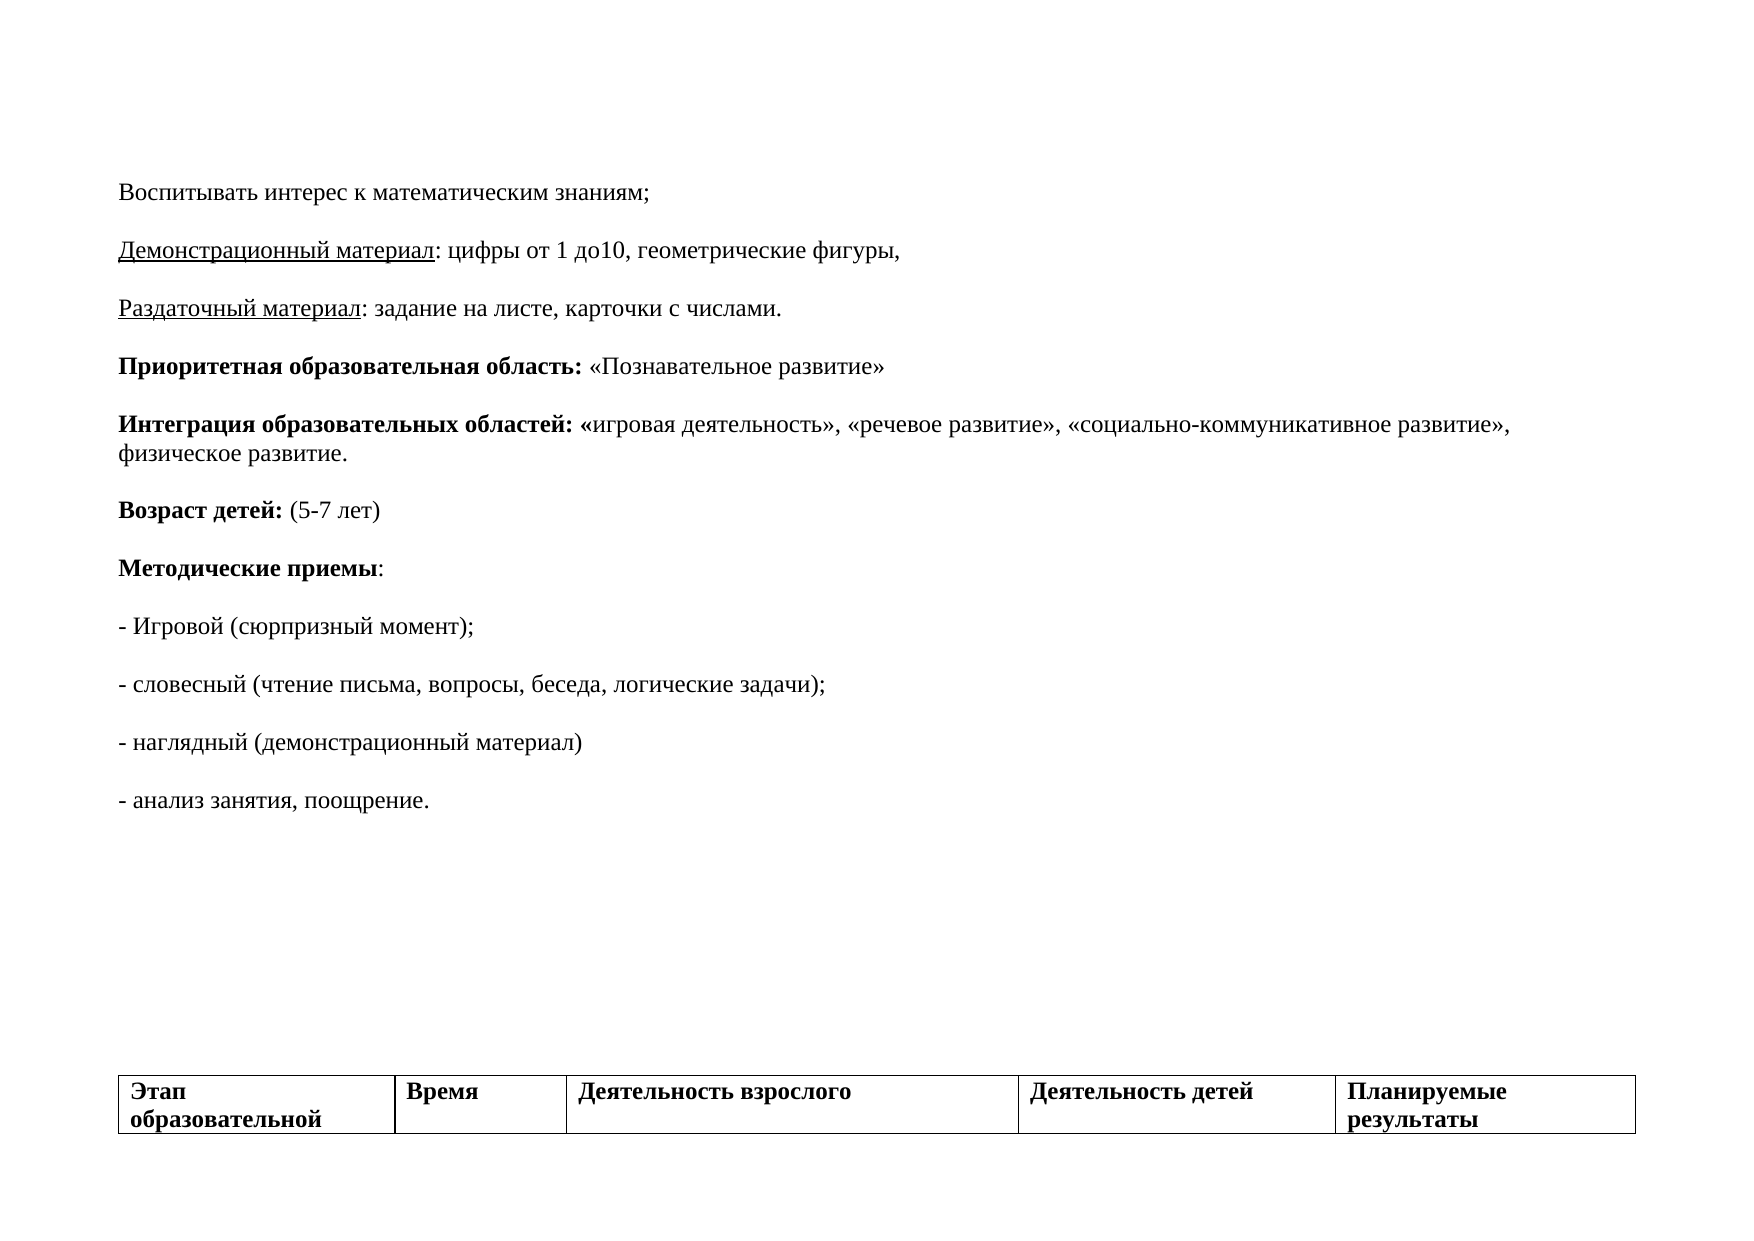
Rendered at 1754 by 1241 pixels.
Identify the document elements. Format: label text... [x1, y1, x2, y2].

text Раздаточный материал: задание на листе, карточки с числами. [118, 293, 1636, 322]
text - Игровой (сюрпризный момент); [118, 611, 1636, 640]
text Интеграция образовательных областей: «игровая деятельность», «речевое развитие», «социально-коммуникативное развитие», физическое развитие. [118, 409, 1636, 466]
text - словесный (чтение письма, вопросы, беседа, логические задачи); [118, 669, 1636, 698]
table_header Время [396, 1076, 566, 1133]
text Методические приемы: [118, 553, 1636, 582]
text Возраст детей: (5-7 лет) [118, 496, 1636, 524]
text - наглядный (демонстрационный материал) [118, 727, 1636, 756]
text Демонстрационный материал: цифры от 1 до10, геометрические фигуры, [118, 235, 1636, 264]
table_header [119, 1076, 394, 1133]
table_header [567, 1076, 1018, 1133]
text Приоритетная образовательная область: «Познавательное развитие» [118, 351, 1636, 380]
table_header Деятельность детей [1019, 1076, 1335, 1133]
text - анализ занятия, поощрение. [118, 785, 1636, 814]
text Воспитывать интерес к математическим знаниям; [118, 177, 1636, 206]
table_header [1336, 1076, 1635, 1133]
